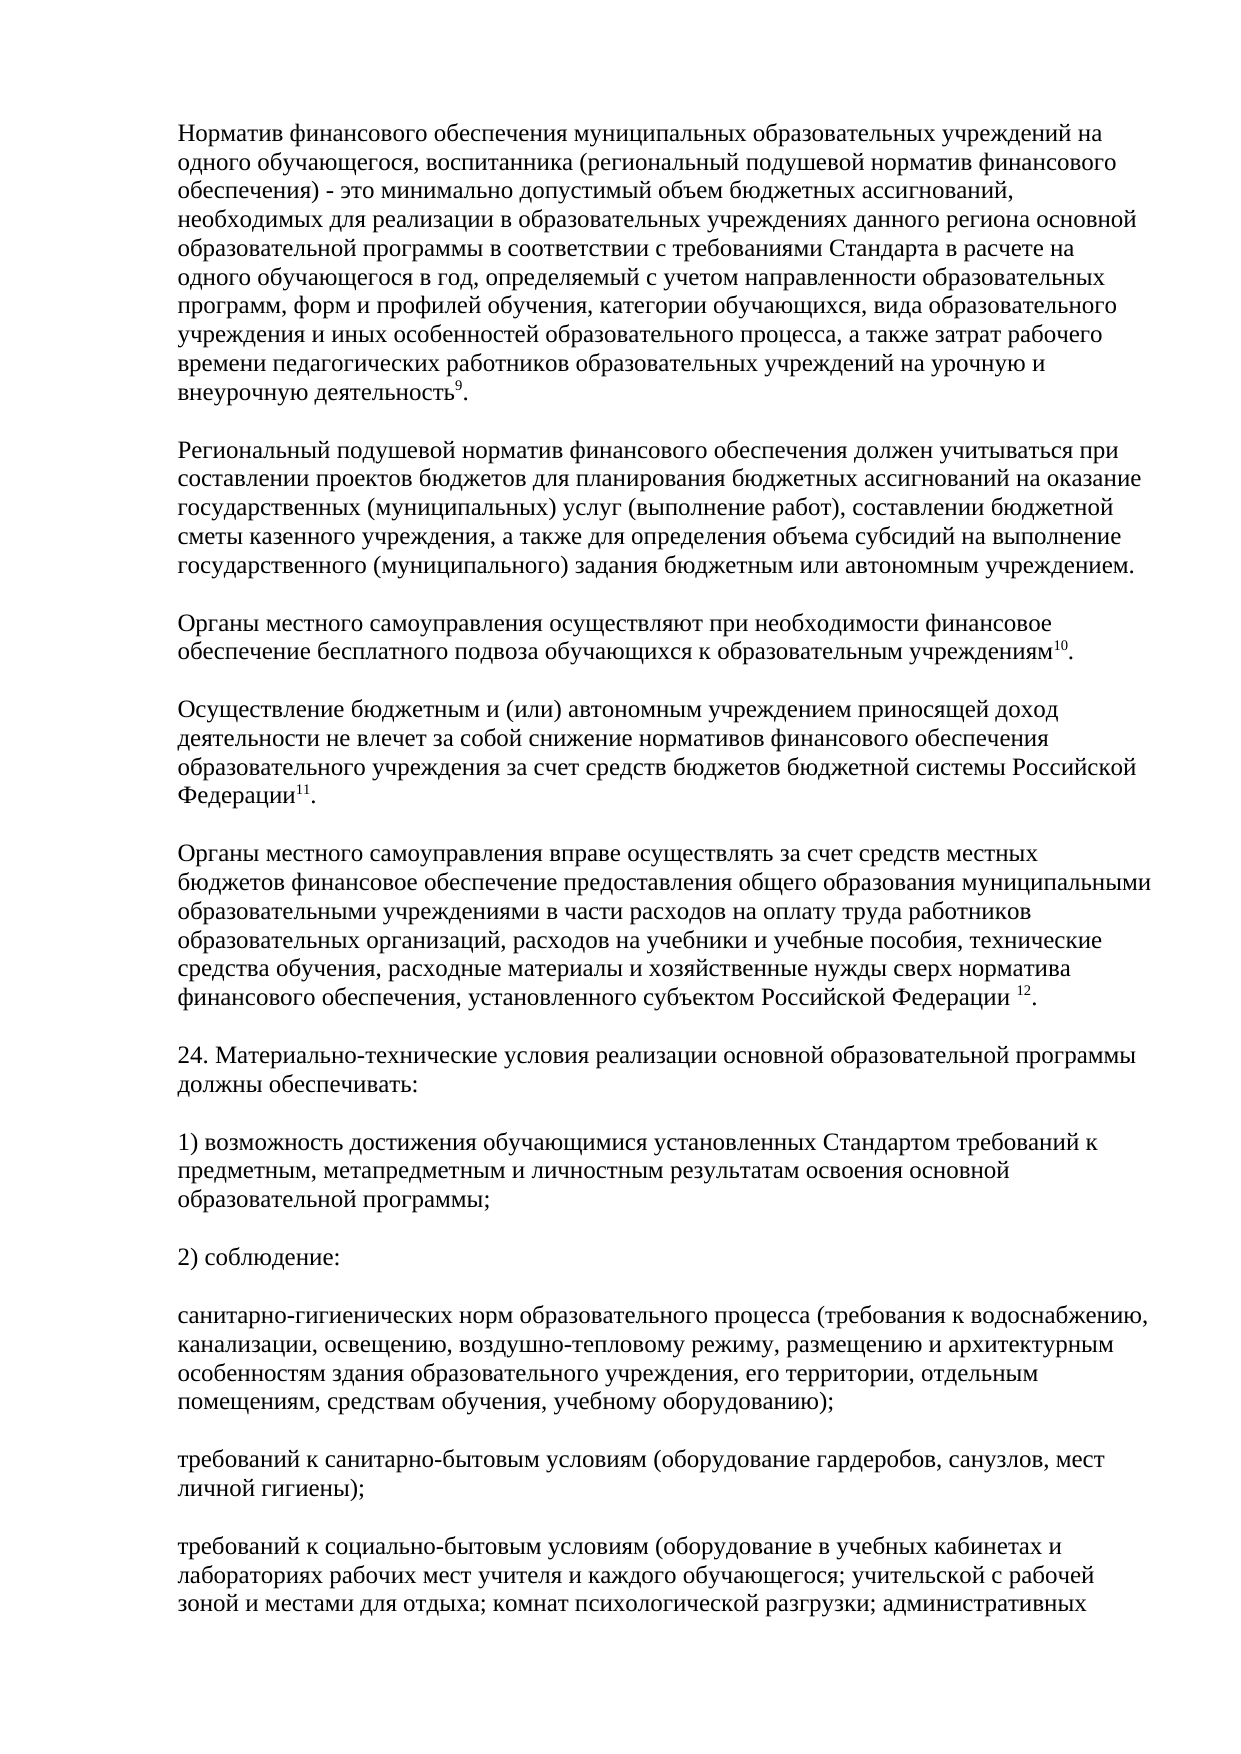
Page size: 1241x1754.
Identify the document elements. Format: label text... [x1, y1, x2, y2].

text 24. Материально-технические условия реализации основной образовательной программы должны обеспечивать: [177, 1040, 1152, 1098]
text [177, 1531, 1152, 1617]
text Осуществление бюджетным и (или) автономным учреждением приносящей доход деятельности не влечет за собой снижение нормативов финансового обеспечения образовательного учреждения за счет средств бюджетов бюджетной системы Российской Федерации11. [177, 694, 1152, 809]
text 2) соблюдение: [177, 1242, 1152, 1271]
text санитарно-гигиенических норм образовательного процесса (требования к водоснабжению, канализации, освещению, воздушно-тепловому режиму, размещению и архитектурным особенностям здания образовательного учреждения, его территории, отдельным помещениям, средствам обучения, учебному оборудованию); [177, 1300, 1152, 1415]
text Органы местного самоуправления осуществляют при необходимости финансовое обеспечение бесплатного подвоза обучающихся к образовательным учреждениям10. [177, 608, 1152, 665]
text требований к санитарно-бытовым условиям (оборудование гардеробов, санузлов, мест личной гигиены); [177, 1444, 1152, 1502]
text 1) возможность достижения обучающимися установленных Стандартом требований к предметным, метапредметным и личностным результатам освоения основной образовательной программы; [177, 1127, 1152, 1213]
text Норматив финансового обеспечения муниципальных образовательных учреждений на одного обучающегося, воспитанника (региональный подушевой норматив финансового обеспечения) - это минимально допустимый объем бюджетных ассигнований, необходимых для реализации в образовательных учреждениях данного региона основной образовательной программы в соответствии с требованиями Стандарта в расчете на одного обучающегося в год, определяемый с учетом направленности образовательных программ, форм и профилей обучения, категории обучающихся, вида образовательного учреждения и иных особенностей образовательного процесса, а также затрат рабочего времени педагогических работников образовательных учреждений на урочную и внеурочную деятельность9. [177, 118, 1152, 406]
text Региональный подушевой норматив финансового обеспечения должен учитываться при составлении проектов бюджетов для планирования бюджетных ассигнований на оказание государственных (муниципальных) услуг (выполнение работ), составлении бюджетной сметы казенного учреждения, а также для определения объема субсидий на выполнение государственного (муниципального) задания бюджетным или автономным учреждением. [177, 435, 1152, 578]
text Органы местного самоуправления вправе осуществлять за счет средств местных бюджетов финансовое обеспечение предоставления общего образования муниципальными образовательными учреждениями в части расходов на оплату труда работников образовательных организаций, расходов на учебники и учебные пособия, технические средства обучения, расходные материалы и хозяйственные нужды сверх норматива финансового обеспечения, установленного субъектом Российской Федерации 12. [177, 838, 1152, 1011]
